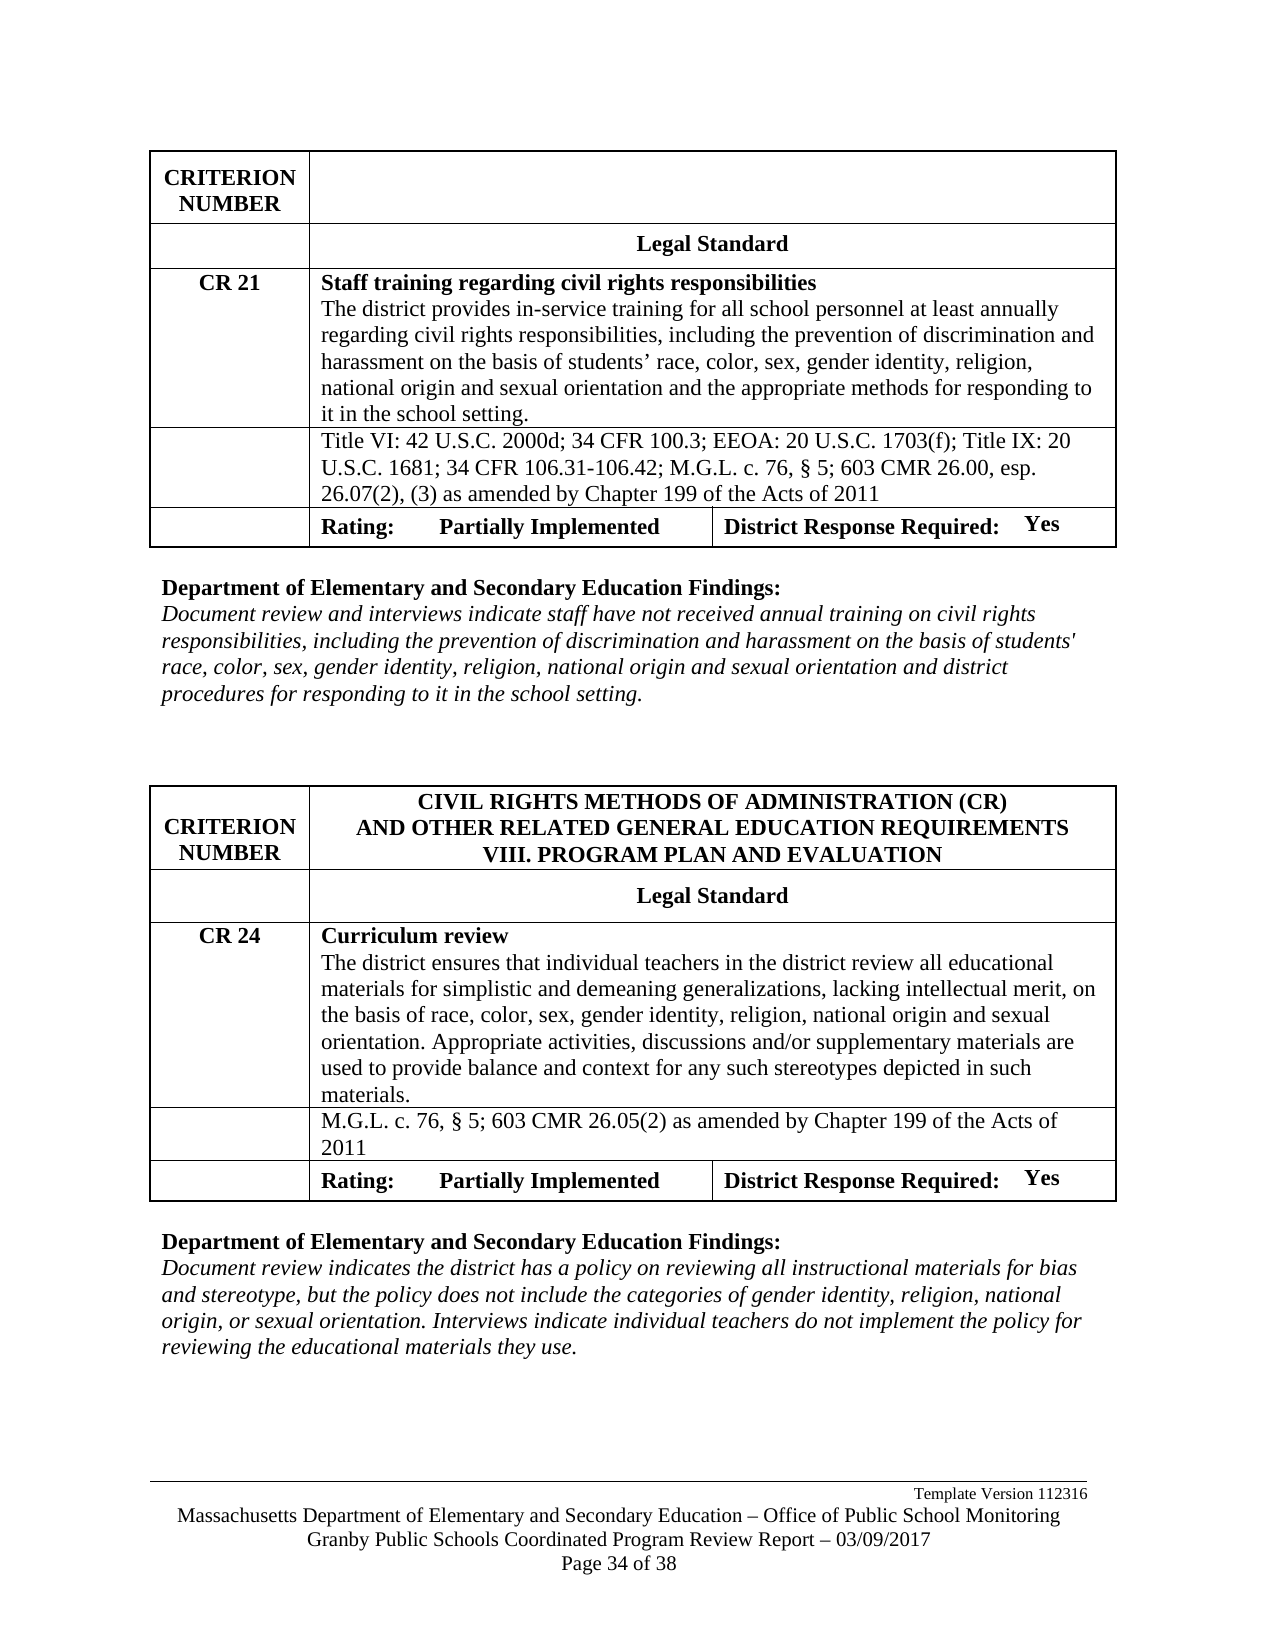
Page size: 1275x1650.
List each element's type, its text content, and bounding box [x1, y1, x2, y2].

table_cell Document review and interviews indicate staff have not received annual training on civil rights responsibilities, including the prevention of discrimination and harassment on the basis of students' race, color, sex, gender identity, religion, national origin and sexual orientation and district procedures for responding to it in the school setting. [150, 601, 1116, 706]
table_cell [151, 1161, 309, 1200]
table_cell District Response Required: [713, 508, 1012, 546]
table_header Department of Elementary and Secondary Education Findings: [150, 1228, 1116, 1254]
table_header [310, 152, 1115, 223]
table_cell [151, 870, 309, 922]
table_cell Curriculum review The district ensures that individual teachers in the district review all educational materials for simplistic and demeaning generalizations, lacking intellectual merit, on the basis of race, color, sex, gender identity, religion, national origin and sexual orientation. Appropriate activities, discussions and/or supplementary materials are used to provide balance and context for any such stereotypes depicted in such materials. [310, 923, 1115, 1107]
table_cell Partially Implemented [422, 508, 712, 546]
table_cell [151, 1108, 309, 1160]
table_cell Document review indicates the district has a policy on reviewing all instructional materials for bias and stereotype, but the policy does not include the categories of gender identity, religion, national origin, or sexual orientation. Interviews indicate individual teachers do not implement the policy for reviewing the educational materials they use. [150, 1254, 1116, 1360]
table_cell [151, 428, 309, 506]
table_cell Partially Implemented [422, 1161, 712, 1200]
table_cell Legal Standard [310, 870, 1115, 922]
table_cell Yes [1013, 508, 1115, 546]
table_cell Rating: [310, 508, 422, 546]
table_header Department of Elementary and Secondary Education Findings: [150, 574, 1116, 601]
table_cell Rating: [310, 1161, 422, 1200]
table_header CRITERION NUMBER [151, 787, 309, 869]
table_header CRITERION NUMBER [151, 152, 309, 223]
table_cell [151, 508, 309, 546]
table_cell Staff training regarding civil rights responsibilities The district provides in-service training for all school personnel at least annually regarding civil rights responsibilities, including the prevention of discrimination and harassment on the basis of students’ race, color, sex, gender identity, religion, national origin and sexual orientation and the appropriate methods for responding to it in the school setting. [310, 269, 1115, 427]
table_cell Yes [1013, 1161, 1115, 1200]
table_header CIVIL RIGHTS METHODS OF ADMINISTRATION (CR) AND OTHER RELATED GENERAL EDUCATION REQUIREMENTS VIII. PROGRAM PLAN AND EVALUATION [310, 787, 1115, 869]
table_cell M.G.L. c. 76, § 5; 603 CMR 26.05(2) as amended by Chapter 199 of the Acts of 2011 [310, 1108, 1115, 1160]
table_cell CR 21 [151, 269, 309, 427]
table_cell Legal Standard [310, 224, 1115, 268]
table_cell CR 24 [151, 923, 309, 1107]
table_cell [151, 224, 309, 268]
table_cell District Response Required: [713, 1161, 1012, 1200]
table_cell Title VI: 42 U.S.C. 2000d; 34 CFR 100.3; EEOA: 20 U.S.C. 1703(f); Title IX: 20 U.S.C. 1681; 34 CFR 106.31-106.42; M.G.L. c. 76, § 5; 603 CMR 26.00, esp. 26.07(2), (3) as amended by Chapter 199 of the Acts of 2011 [310, 428, 1115, 506]
